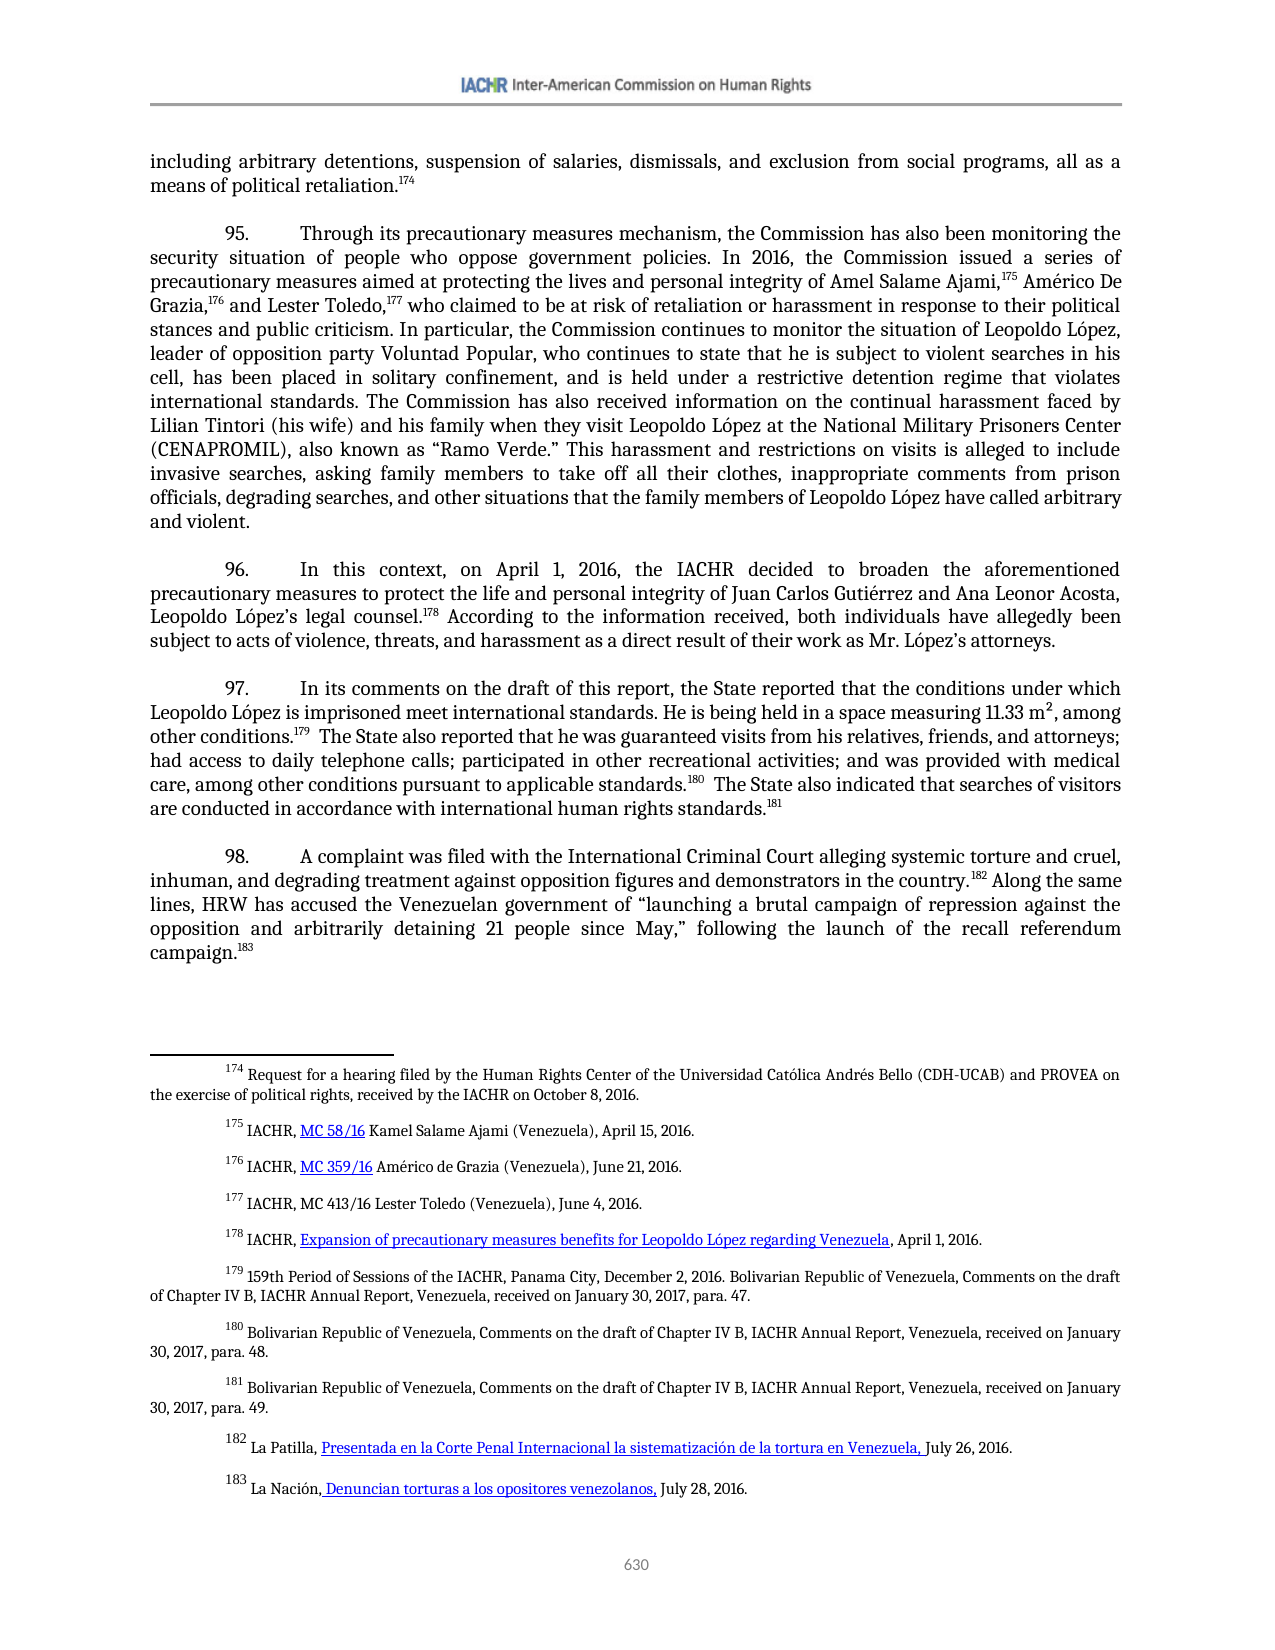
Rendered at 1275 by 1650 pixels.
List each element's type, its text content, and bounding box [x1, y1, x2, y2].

list In this context, on April 1, 2016, the IACHR decided to broaden the aforementioned precautionary measures to protect the life and personal integrity of Juan Carlos Gutiérrez and Ana Leonor Acosta, Leopoldo López’s legal counsel. According to the information received, both individuals have allegedly been subject to acts of violence, threats, and harassment as a direct result of their work as Mr. López’s attorneys. [150, 557, 1122, 653]
list The Human Rights Center of the Universidad Católica Andrés Bello (CDH-UCAB) and PROVEA reported to the IACHR that the State has a policy of discrimination based on political motives that mainly affects the employees of public institutions and has a negative impact on civil, political, and social rights. They indicated that in 2016, cases of persecution in the context of the request to activate the recall referendum were documented, including arbitrary detentions, suspension of salaries, dismissals, and exclusion from social programs, all as a means of political retaliation. [150, 150, 1122, 198]
picture [449, 75, 823, 95]
list A complaint was filed with the International Criminal Court alleging systemic torture and cruel, inhuman, and degrading treatment against opposition figures and demonstrators in the country. Along the same lines, HRW has accused the Venezuelan government of “launching a brutal campaign of repression against the opposition and arbitrarily detaining 21 people since May,” following the launch of the recall referendum campaign. [150, 845, 1122, 964]
list In its comments on the draft of this report, the State reported that the conditions under which Leopoldo López is imprisoned meet international standards. He is being held in a space measuring 11.33 m², among other conditions. The State also reported that he was guaranteed visits from his relatives, friends, and attorneys; had access to daily telephone calls; participated in other recreational activities; and was provided with medical care, among other conditions pursuant to applicable standards. The State also indicated that searches of visitors are conducted in accordance with international human rights standards. [150, 677, 1122, 821]
list Through its precautionary measures mechanism, the Commission has also been monitoring the security situation of people who oppose government policies. In 2016, the Commission issued a series of precautionary measures aimed at protecting the lives and personal integrity of Amel Salame Ajami, Américo De Grazia, and Lester Toledo, who claimed to be at risk of retaliation or harassment in response to their political stances and public criticism. In particular, the Commission continues to monitor the situation of Leopoldo López, leader of opposition party Voluntad Popular, who continues to state that he is subject to violent searches in his cell, has been placed in solitary confinement, and is held under a restrictive detention regime that violates international standards. The Commission has also received information on the continual harassment faced by Lilian Tintori (his wife) and his family when they visit Leopoldo López at the National Military Prisoners Center (CENAPROMIL), also known as “Ramo Verde.” This harassment and restrictions on visits is alleged to include invasive searches, asking family members to take off all their clothes, inappropriate comments from prison officials, degrading searches, and other situations that the family members of Leopoldo López have called arbitrary and violent. [150, 222, 1122, 533]
